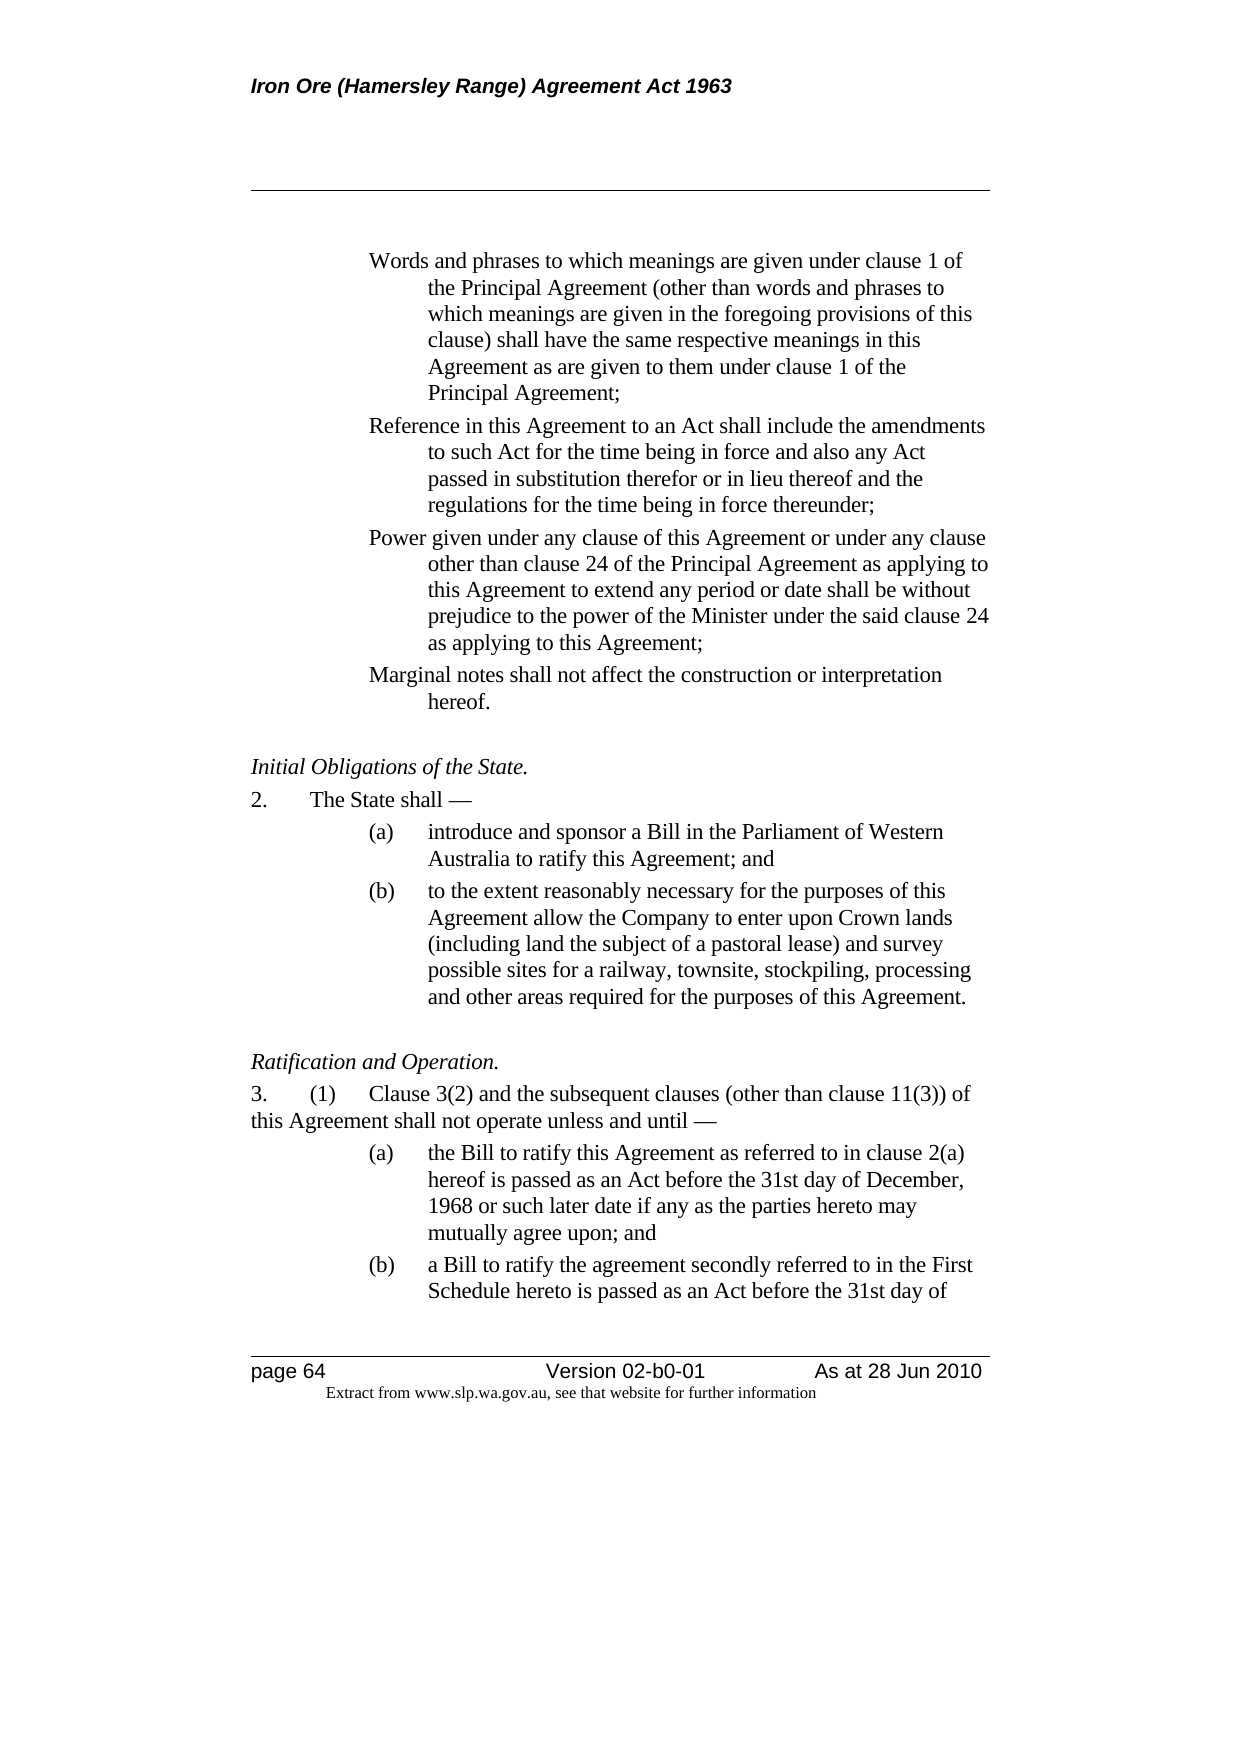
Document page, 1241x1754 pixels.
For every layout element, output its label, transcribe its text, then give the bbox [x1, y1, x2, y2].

text (a) introduce and sponsor a Bill in the Parliament of Western Australia to ratify this Agreement; and [251, 818, 990, 871]
text Words and phrases to which meanings are given under clause 1 of the Principal Agreement (other than words and phrases to which meanings are given in the foregoing provisions of this clause) shall have the same respective meanings in this Agreement as are given to them under clause 1 of the Principal Agreement; [251, 247, 990, 406]
text (b) to the extent reasonably necessary for the purposes of this Agreement allow the Company to enter upon Crown lands (including land the subject of a pastoral lease) and survey possible sites for a railway, townsite, stockpiling, processing and other areas required for the purposes of this Agreement. [251, 877, 990, 1009]
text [251, 1251, 990, 1304]
text 3. (1) Clause 3(2) and the subsequent clauses (other than clause 11(3)) of this Agreement shall not operate unless and until — [251, 1081, 990, 1133]
text 2. The State shall — [251, 786, 990, 812]
text Reference in this Agreement to an Act shall include the amendments to such Act for the time being in force and also any Act passed in substitution therefor or in lieu thereof and the regulations for the time being in force thereunder; [251, 412, 990, 517]
text Initial Obligations of the State. [251, 753, 990, 779]
text Ratification and Operation. [251, 1048, 990, 1074]
text (a) the Bill to ratify this Agreement as referred to in clause 2(a) hereof is passed as an Act before the 31st day of December, 1968 or such later date if any as the parties hereto may mutually agree upon; and [251, 1139, 990, 1245]
text Marginal notes shall not affect the construction or interpretation hereof. [251, 662, 990, 714]
text Power given under any clause of this Agreement or under any clause other than clause 24 of the Principal Agreement as applying to this Agreement to extend any period or date shall be without prejudice to the power of the Minister under the said clause 24 as applying to this Agreement; [251, 523, 990, 655]
